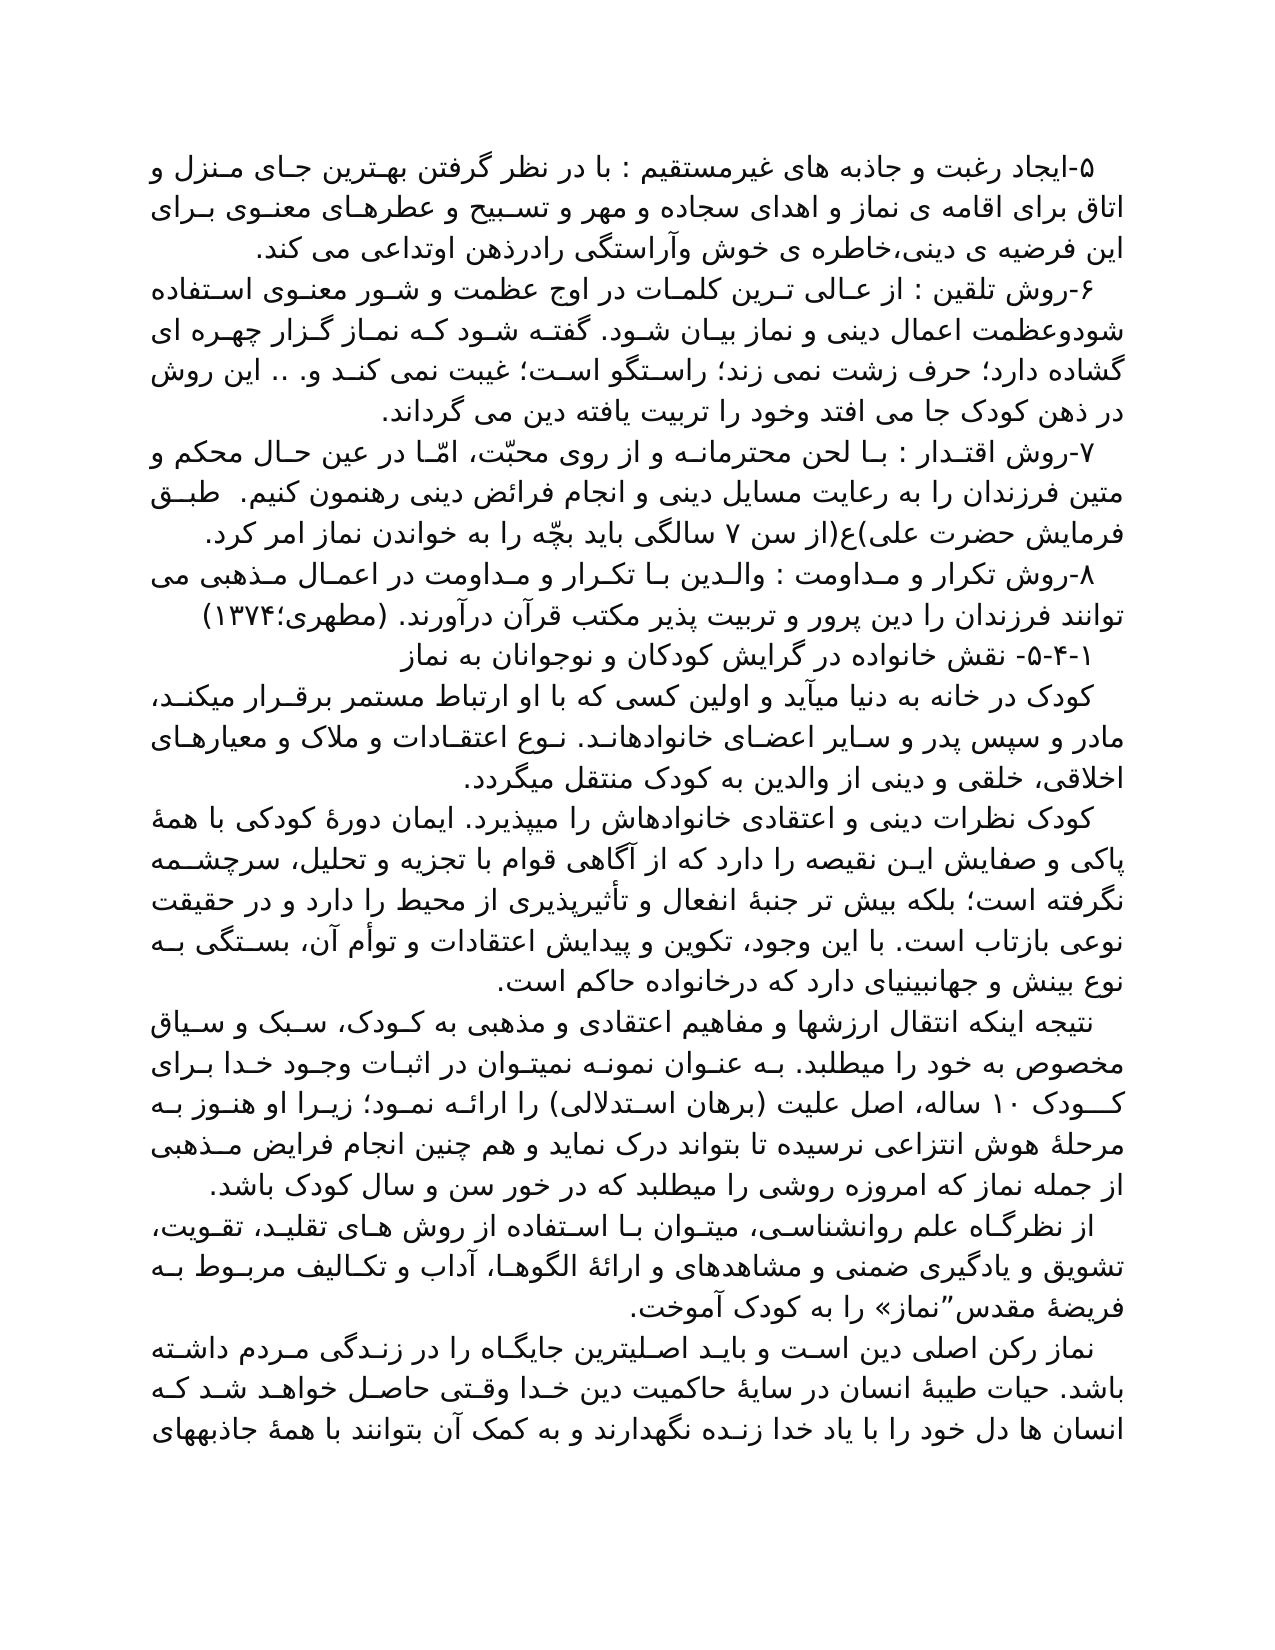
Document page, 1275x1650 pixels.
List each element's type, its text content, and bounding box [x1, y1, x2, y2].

text کودک در خانه به دنیا می‏آید و اولین کسی که با او ارتباط مستمر برقرار می‏کند، مادر و سپس پدر و سایر اعضای خانواده‏اند. نوع اعتقادات و ملاک و معیارهای اخلاقی، خلقی و دینی از والدین به کودک منتقل می‏گردد. [150, 679, 1125, 795]
text ۶-روش تلقین : از عالی ترین کلمات در اوج عظمت و شور معنوی استفاده شودوعظمت اعمال دینی و نماز بیان شود. گفته شود که نماز گزار چهره ای گشاده دارد؛ حرف زشت نمی زند؛ راستگو است؛ غیبت نمی کند و. .. این روش در ذهن کودک جا می افتد وخود را تربیت یافته دین می گرداند. [150, 272, 1125, 428]
text کودک نظرات دینی و اعتقادی خانواده‏اش را می‏پذیرد. ایمان دورۀ کودکی با همۀ پاکی و صفایش ایـن نقیصه را دارد که از آگاهی قوام با تجزیه و تحلیل، سرچشمه نگرفته است؛ بلکه بیش تر جنبۀ انفعال و تأثیر‏پذیری از محیط را دارد و در حقیقت نوعی بازتاب است. با این وجود، تکوین و پیدایش اعتقادات و توأم آن، بستگی به نوع بینش و جهان‏بینی‏ای دارد که درخانواده حاکم است. [150, 802, 1125, 998]
text ۵-۴-۱- نقش خانواده در گرایش کودکان و نوجوانان به نماز [150, 639, 1125, 673]
text ۵-ایجاد رغبت و جاذبه های غیرمستقیم : با در نظر گرفتن بهترین جای منزل و اتاق برای اقامه ی نماز و اهدای سجاده و مهر و تسبیح و عطرهای معنوی برای این فرضیه ی دینی،خاطره ی خوش وآراستگی رادرذهن اوتداعی می کند. [150, 150, 1125, 265]
text از نظرگاه علم روانشناسی، می‏توان با استفاده از روش های تقلید، تقویت، تشویق و یادگیری ضمنی و مشاهده‏ای و ارائۀ الگوها، آداب و تکالیف مربوط به فریضۀ مقدس”نماز» را به کودک آموخت. [150, 1209, 1125, 1324]
text ۸-روش تکرار و مداومت : والدین با تکرار و مداومت در اعمال مذهبی می توانند فرزندان را دین پرور و تربیت پذیر مکتب قرآن درآورند. (مطهری؛۱۳۷۴) [150, 557, 1125, 632]
text نتیجه اینکه انتقال ارزش‏ها و مفاهیم اعتقادی و مذهبی به کودک، سبک و سیاق مخصوص به خود را می‏طلبد. به عنوان نمونه نمی‏توان در اثبات وجود خدا برای کـــودک ۱۰ ساله، اصل علیت (برهان استدلالی) را ارائه نمود؛ زیرا او هنوز به مرحلۀ هوش انتزاعی نرسیده تا بتواند درک نماید و هم چنین انجام فرایض مذهبی از جمله نماز که امروزه روشی را می‏طلبد که در خور سن و سال کودک باشد. [150, 1005, 1125, 1202]
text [150, 1331, 1125, 1447]
text ۷-روش اقتدار : با لحن محترمانه و از روی محبّت، امّا در عین حال محکم و متین فرزندان را به رعایت مسایل دینی و انجام فرائض دینی رهنمون کنیم. طبق فرمایش حضرت علی)ع(از سن ۷ سالگی باید بچّه را به خواندن نماز امر کرد. [150, 435, 1125, 551]
